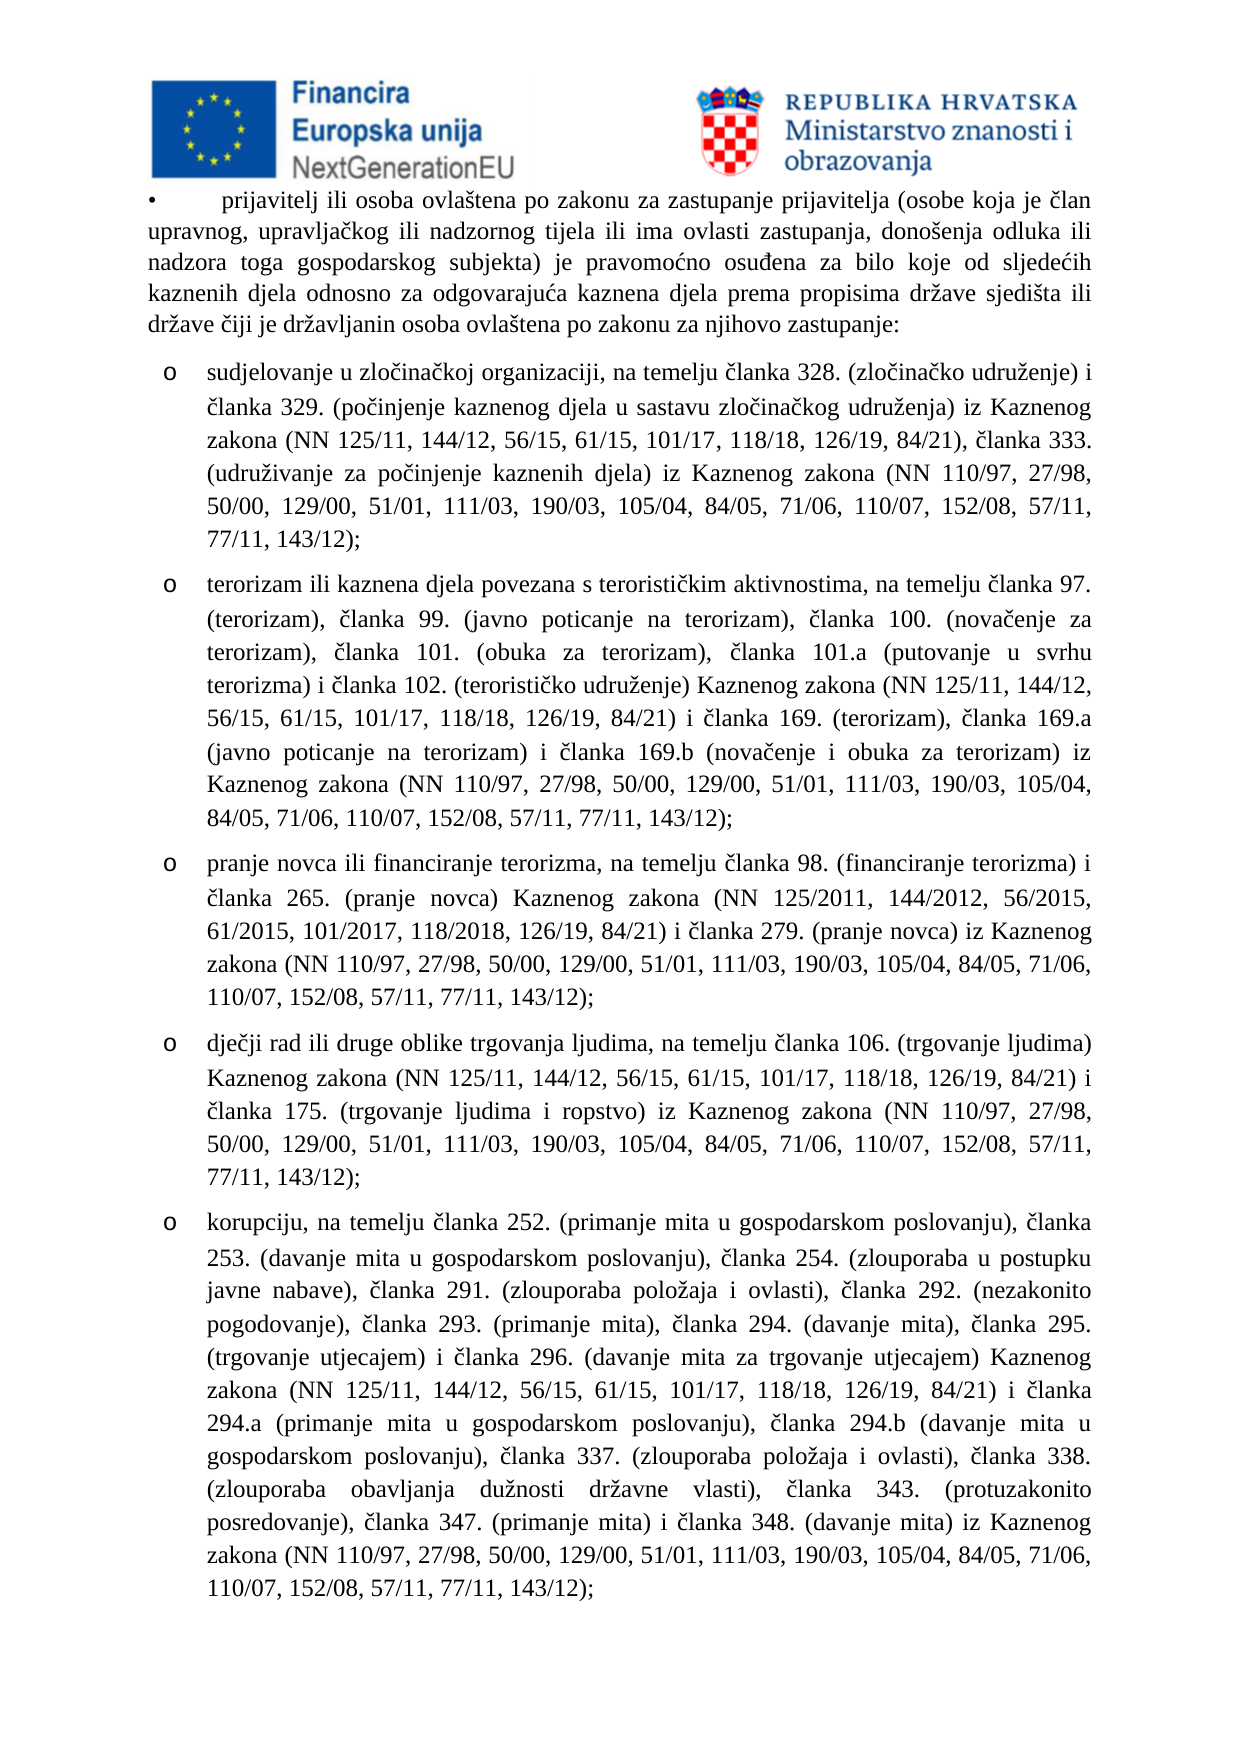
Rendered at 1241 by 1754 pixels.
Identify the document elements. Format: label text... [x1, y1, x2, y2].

list sudjelovanje u zločinačkoj organizaciji, na temelju članka 328. (zločinačko udruženje) i članka 329. (počinjenje kaznenog djela u sastavu zločinačkog udruženja) iz Kaznenog zakona (NN 125/11, 144/12, 56/15, 61/15, 101/17, 118/18, 126/19, 84/21), članka 333. (udruživanje za počinjenje kaznenih djela) iz Kaznenog zakona (NN 110/97, 27/98, 50/00, 129/00, 51/01, 111/03, 190/03, 105/04, 84/05, 71/06, 110/07, 152/08, 57/11, 77/11, 143/12); [162, 357, 1093, 553]
list pranje novca ili financiranje terorizma, na temelju članka 98. (financiranje terorizma) i članka 265. (pranje novca) Kaznenog zakona (NN 125/2011, 144/2012, 56/2015, 61/2015, 101/2017, 118/2018, 126/19, 84/21) i članka 279. (pranje novca) iz Kaznenog zakona (NN 110/97, 27/98, 50/00, 129/00, 51/01, 111/03, 190/03, 105/04, 84/05, 71/06, 110/07, 152/08, 57/11, 77/11, 143/12); [162, 848, 1093, 1011]
list korupciju, na temelju članka 252. (primanje mita u gospodarskom poslovanju), članka 253. (davanje mita u gospodarskom poslovanju), članka 254. (zlouporaba u postupku javne nabave), članka 291. (zlouporaba položaja i ovlasti), članka 292. (nezakonito pogodovanje), članka 293. (primanje mita), članka 294. (davanje mita), članka 295. (trgovanje utjecajem) i članka 296. (davanje mita za trgovanje utjecajem) Kaznenog zakona (NN 125/11, 144/12, 56/15, 61/15, 101/17, 118/18, 126/19, 84/21) i članka 294.a (primanje mita u gospodarskom poslovanju), članka 294.b (davanje mita u gospodarskom poslovanju), članka 337. (zlouporaba položaja i ovlasti), članka 338. (zlouporaba obavljanja dužnosti državne vlasti), članka 343. (protuzakonito posredovanje), članka 347. (primanje mita) i članka 348. (davanje mita) iz Kaznenog zakona (NN 110/97, 27/98, 50/00, 129/00, 51/01, 111/03, 190/03, 105/04, 84/05, 71/06, 110/07, 152/08, 57/11, 77/11, 143/12); [162, 1207, 1093, 1602]
text • prijavitelj ili osoba ovlaštena po zakonu za zastupanje prijavitelja (osobe koja je član upravnog, upravljačkog ili nadzornog tijela ili ima ovlasti zastupanja, donošenja odluka ili nadzora toga gospodarskog subjekta) je pravomoćno osuđena za bilo koje od sljedećih kaznenih djela odnosno za odgovarajuća kaznena djela prema propisima države sjedišta ili države čiji je državljanin osoba ovlaštena po zakonu za njihovo zastupanje: [148, 185, 1093, 338]
picture [147, 75, 537, 185]
picture [686, 73, 1091, 185]
list terorizam ili kaznena djela povezana s terorističkim aktivnostima, na temelju članka 97. (terorizam), članka 99. (javno poticanje na terorizam), članka 100. (novačenje za terorizam), članka 101. (obuka za terorizam), članka 101.a (putovanje u svrhu terorizma) i članka 102. (terorističko udruženje) Kaznenog zakona (NN 125/11, 144/12, 56/15, 61/15, 101/17, 118/18, 126/19, 84/21) i članka 169. (terorizam), članka 169.a (javno poticanje na terorizam) i članka 169.b (novačenje i obuka za terorizam) iz Kaznenog zakona (NN 110/97, 27/98, 50/00, 129/00, 51/01, 111/03, 190/03, 105/04, 84/05, 71/06, 110/07, 152/08, 57/11, 77/11, 143/12); [162, 569, 1093, 831]
list dječji rad ili druge oblike trgovanja ljudima, na temelju članka 106. (trgovanje ljudima) Kaznenog zakona (NN 125/11, 144/12, 56/15, 61/15, 101/17, 118/18, 126/19, 84/21) i članka 175. (trgovanje ljudima i ropstvo) iz Kaznenog zakona (NN 110/97, 27/98, 50/00, 129/00, 51/01, 111/03, 190/03, 105/04, 84/05, 71/06, 110/07, 152/08, 57/11, 77/11, 143/12); [162, 1028, 1093, 1191]
